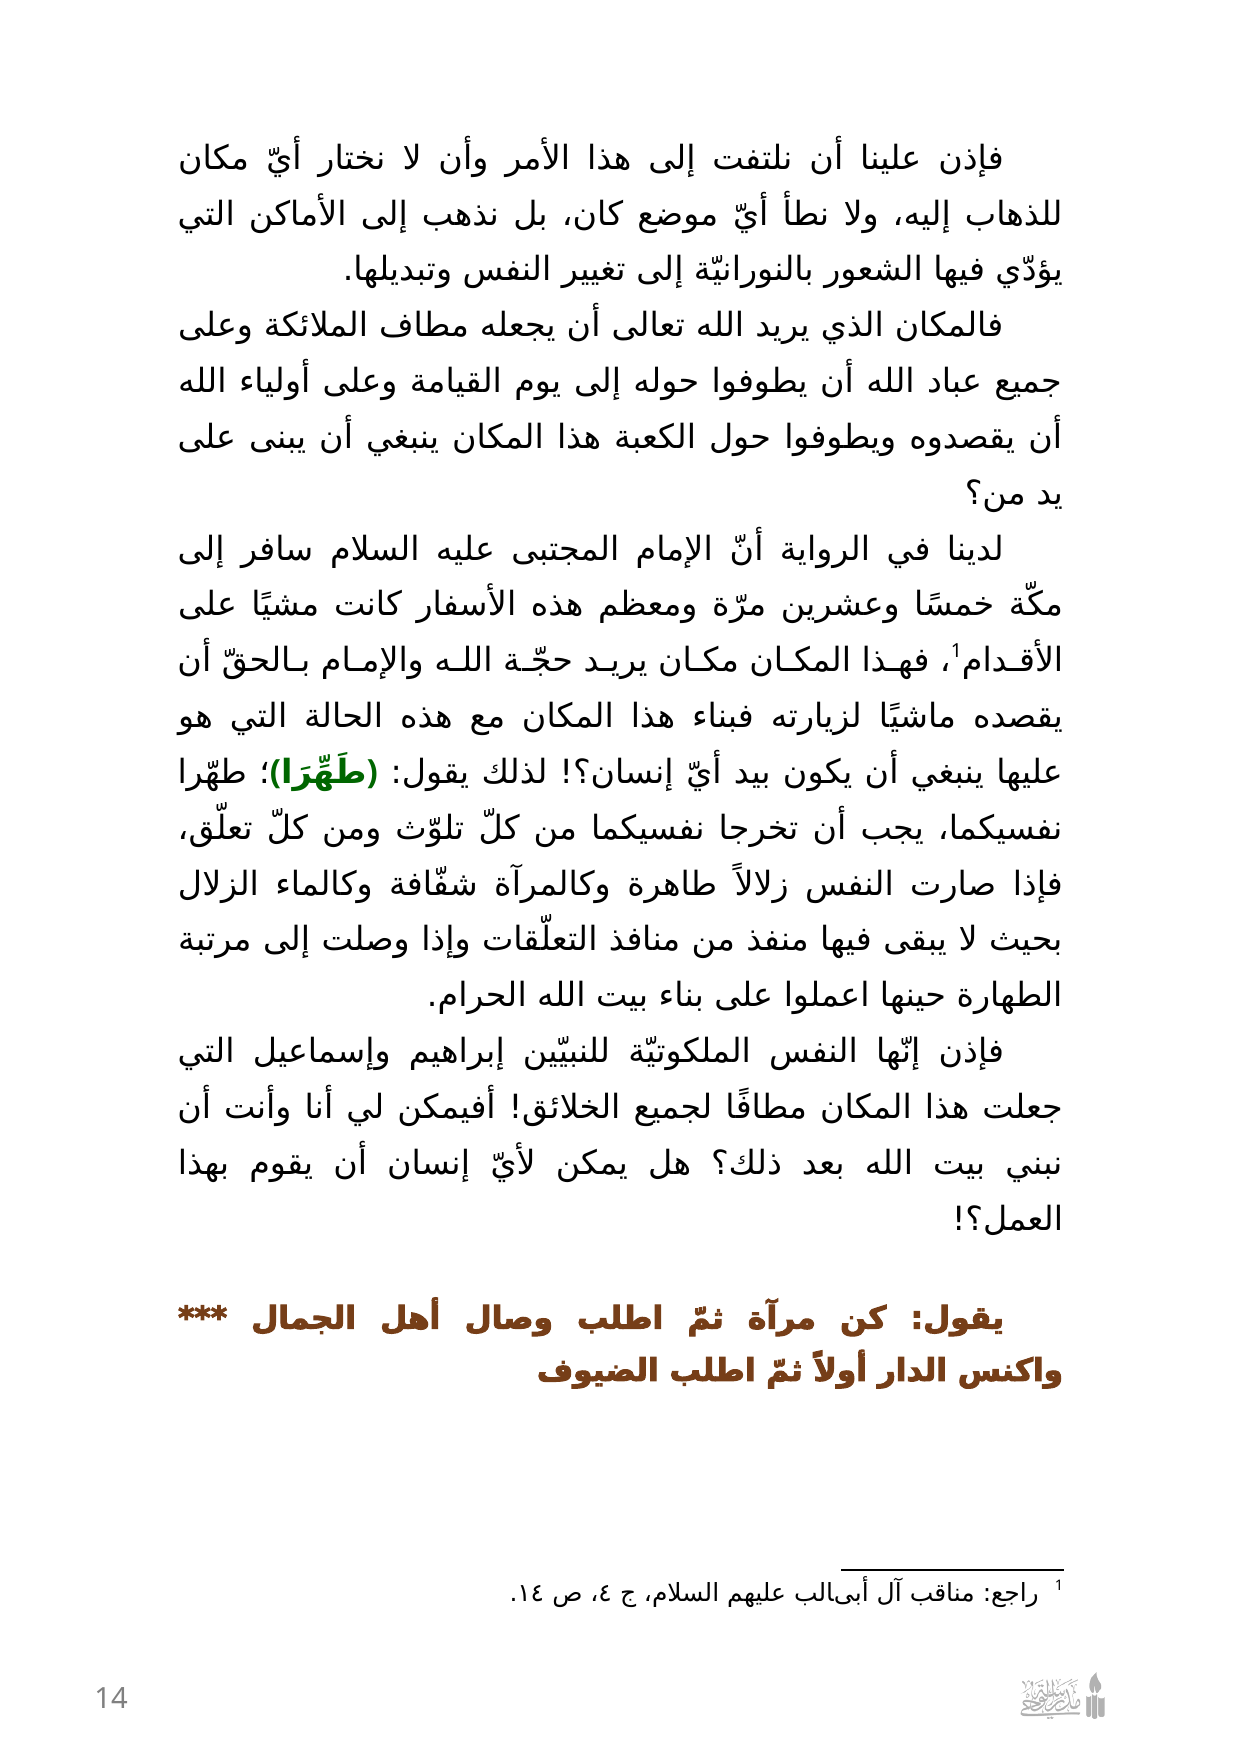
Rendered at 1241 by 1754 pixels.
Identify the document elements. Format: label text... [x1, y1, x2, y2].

text فالمكان الذي يريد الله تعالى أن يجعله مطاف الملائكة وعلى جميع عباد الله أن يطوفوا حوله إلى يوم القيامة وعلى أولياء الله أن يقصدوه ويطوفوا حول الكعبة هذا المكان ينبغي أن يبنى على يد من؟ [177, 303, 1063, 527]
text فإذن إنّها النفس الملكوتيّة للنبيّين إبراهيم وإسماعيل التي جعلت هذا المكان مطافًا لجميع الخلائق! أفيمكن لي أنا وأنت أن نبني بيت الله بعد ذلك؟ هل يمكن لأيّ إنسان أن يقوم بهذا العمل؟! [177, 1029, 1063, 1252]
text فإذن علينا أن نلتفت إلى هذا الأمر وأن لا نختار أيّ مكان للذهاب إليه، ولا نطأ أيّ موضع كان، بل نذهب إلى الأماكن التي يؤدّي فيها الشعور بالنورانيّة إلى تغيير النفس وتبديلها. [177, 136, 1063, 303]
text لدينا في الرواية أنّ الإمام المجتبى عليه السلام سافر إلى مكّة خمسًا وعشرين مرّة ومعظم هذه الأسفار كانت مشيًا على الأقدام، فهذا المكان مكان يريد حجّة الله والإمام بالحقّ أن يقصده ماشيًا لزيارته فبناء هذا المكان مع هذه الحالة التي هو عليها ينبغي أن يكون بيد أيّ إنسان؟! لذلك يقول: ﴿طَهِّرَا﴾؛ طهّرا نفسيكما، يجب أن تخرجا نفسيكما من كلّ تلوّث ومن كلّ تعلّق، فإذا صارت النفس زلالاً طاهرة وكالمرآة شفّافة وكالماء الزلال بحيث لا يبقى فيها منفذ من منافذ التعلّقات وإذا وصلت إلى مرتبة الطهارة حينها اعملوا على بناء بيت الله الحرام. [177, 527, 1063, 1029]
picture [1020, 1672, 1105, 1719]
text يقول: كن مرآة ثمّ اطلب وصال أهل الجمال *** واكنس الدار أولاً ثمّ اطلب الضيوف [177, 1297, 1063, 1402]
